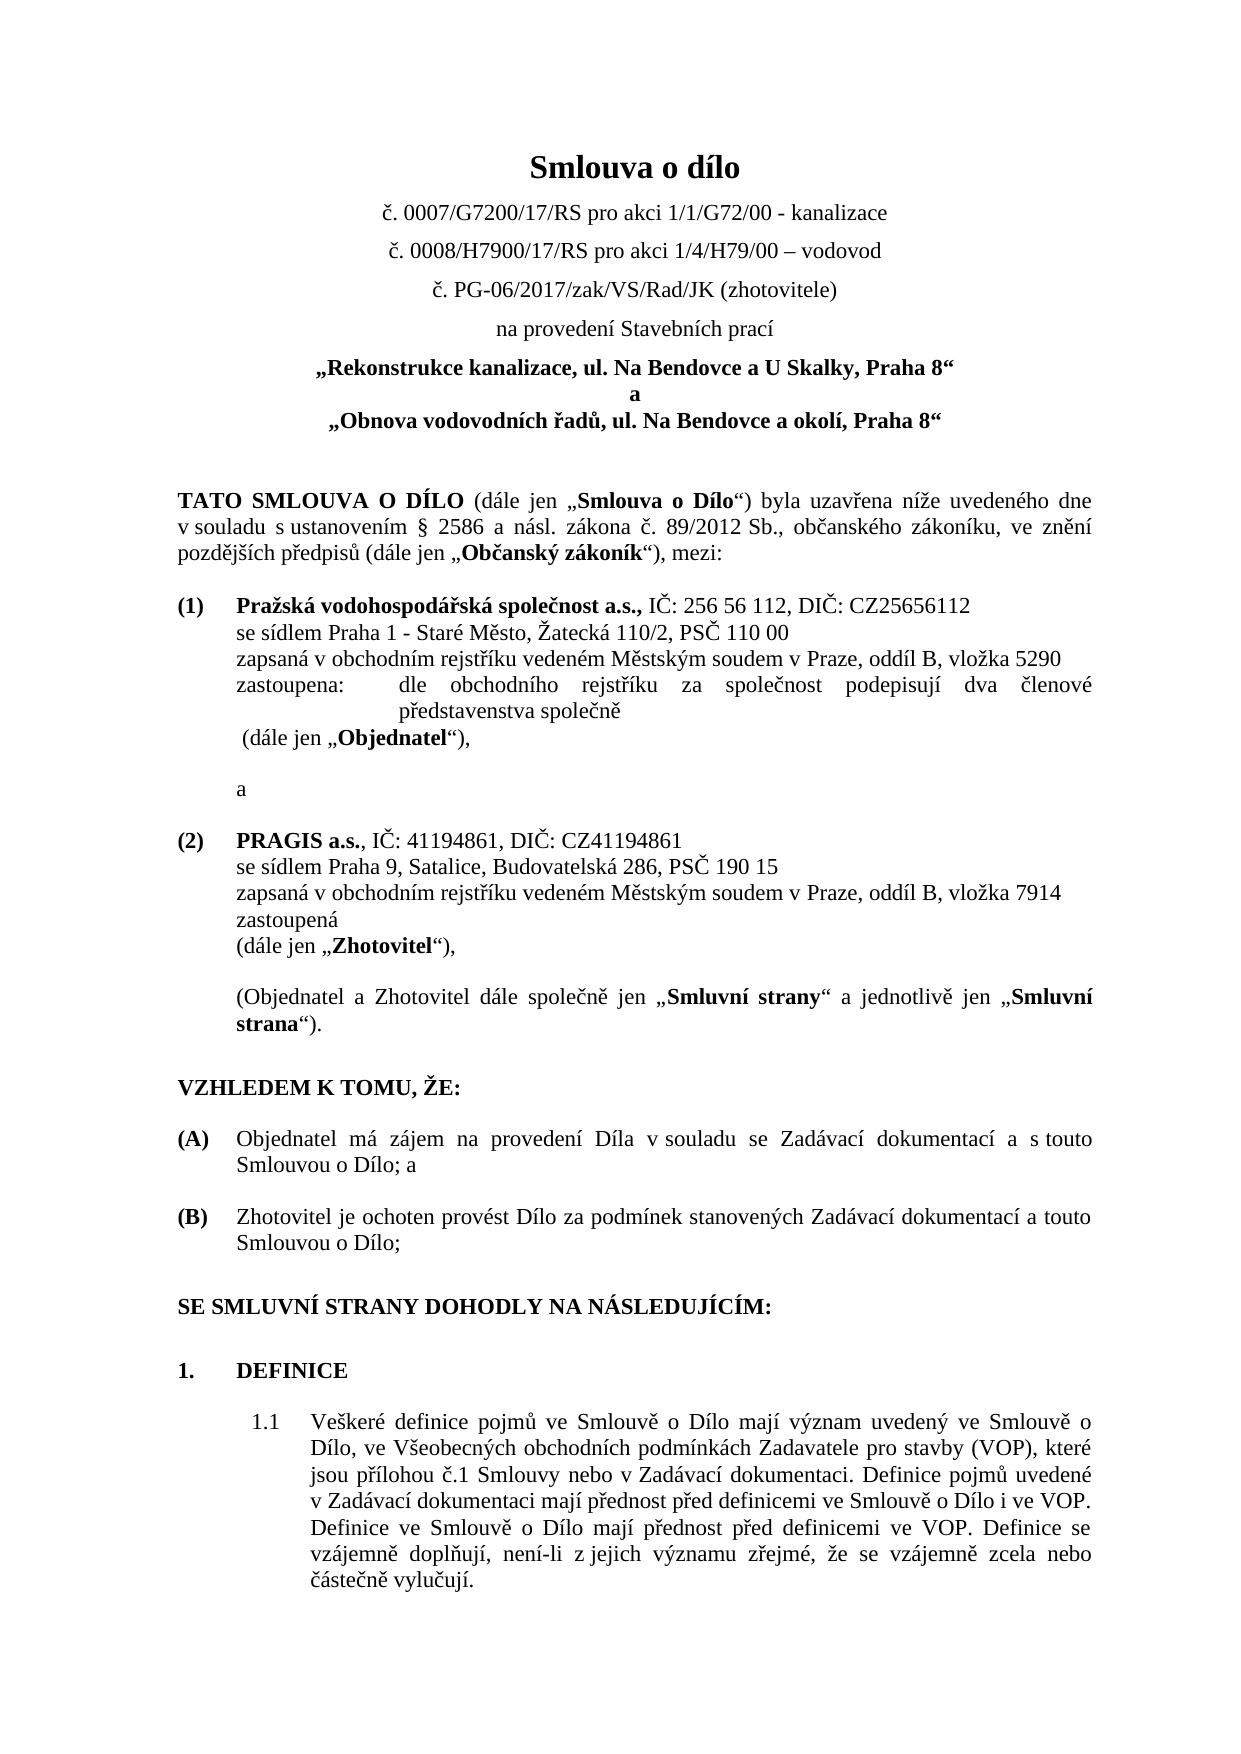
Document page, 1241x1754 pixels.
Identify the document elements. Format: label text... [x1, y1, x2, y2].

list zastoupená [236, 906, 1092, 932]
text SE SMLUVNÍ STRANY DOHODLY NA NÁSLEDUJÍCÍM: [177, 1293, 1092, 1319]
list se sídlem Praha 1 - Staré Město, Žatecká 110/2, PSČ 110 00 [236, 618, 1092, 645]
text Pražská vodohospodářská společnost a.s., IČ: 256 56 112, DIČ: CZ25656112 [177, 592, 1092, 618]
text TATO SMLOUVA O DÍLO (dále jen „Smlouva o Dílo“) byla uzavřena níže uvedeného dne v souladu s ustanovením § 2586 a násl. zákona č. 89/2012 Sb., občanského zákoníku, ve znění pozdějších předpisů (dále jen „Občanský zákoník“), mezi: [177, 487, 1092, 566]
list (Objednatel a Zhotovitel dále společně jen „Smluvní strany“ a jednotlivě jen „Smluvní strana“). [236, 983, 1092, 1036]
list zastoupena: dle obchodního rejstříku za společnost podepisují dva členové představenstva společně [236, 671, 1092, 724]
text definice [177, 1357, 1092, 1383]
text č. 0007/G7200/17/RS pro akci 1/1/G72/00 - kanalizace [177, 198, 1092, 225]
text Smlouva o dílo [177, 148, 1092, 186]
text Veškeré definice pojmů ve Smlouvě o Dílo mají význam uvedený ve Smlouvě o Dílo, ve Všeobecných obchodních podmínkách Zadavatele pro stavby (VOP), které jsou přílohou č.1 Smlouvy nebo v Zadávací dokumentaci. Definice pojmů uvedené v Zadávací dokumentaci mají přednost před definicemi ve Smlouvě o Dílo i ve VOP. Definice ve Smlouvě o Dílo mají přednost před definicemi ve VOP. Definice se vzájemně doplňují, není-li z jejich významu zřejmé, že se vzájemně zcela nebo částečně vylučují. [251, 1408, 1092, 1593]
text VZHLEDEM K TOMU, ŽE: [177, 1074, 1092, 1100]
list (dále jen „Objednatel“), [236, 724, 1092, 750]
list zapsaná v obchodním rejstříku vedeném Městským soudem v Praze, oddíl B, vložka 7914 [236, 879, 1092, 906]
list a [236, 775, 1092, 802]
text „Rekonstrukce kanalizace, ul. Na Bendovce a U Skalky, Praha 8“ [177, 354, 1092, 380]
list zapsaná v obchodním rejstříku vedeném Městským soudem v Praze, oddíl B, vložka 5290 [236, 645, 1092, 671]
text na provedení Stavebních prací [177, 315, 1092, 341]
text „Obnova vodovodních řadů, ul. Na Bendovce a okolí, Praha 8“ [177, 407, 1092, 433]
text a [177, 380, 1092, 407]
text č. PG-06/2017/zak/VS/Rad/JK (zhotovitele) [177, 276, 1092, 303]
text Zhotovitel je ochoten provést Dílo za podmínek stanovených Zadávací dokumentací a touto Smlouvou o Dílo; [177, 1203, 1092, 1255]
list se sídlem Praha 9, Satalice, Budovatelská 286, PSČ 190 15 [236, 853, 1092, 879]
text č. 0008/H7900/17/RS pro akci 1/4/H79/00 – vodovod [177, 237, 1092, 264]
list (dále jen „Zhotovitel“), [236, 932, 1092, 958]
text a.s., IČ: 41194861, DIČ: CZ41194861 [177, 827, 1092, 853]
text Objednatel má zájem na provedení Díla v souladu se Zadávací dokumentací a s touto Smlouvou o Dílo; a [177, 1125, 1092, 1178]
